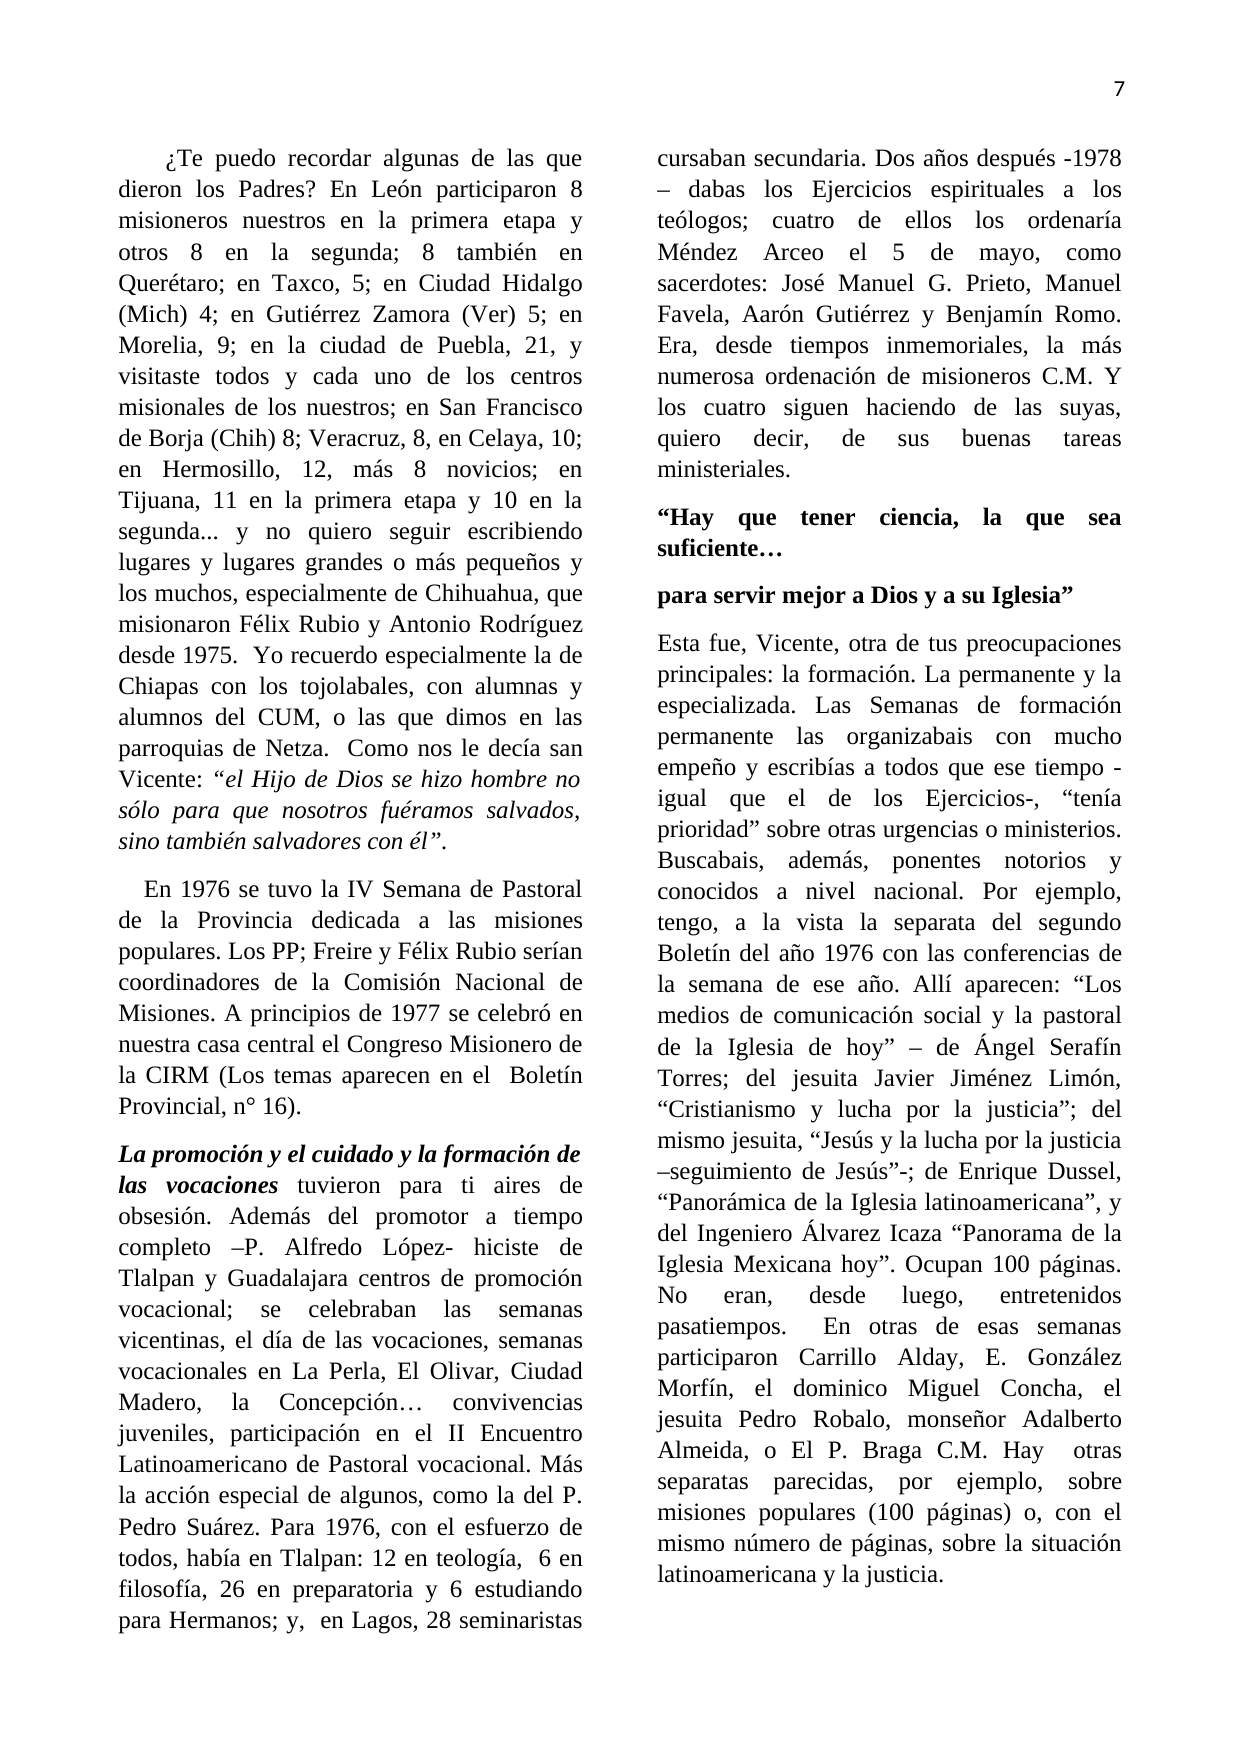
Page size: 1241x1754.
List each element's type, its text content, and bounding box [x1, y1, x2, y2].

text La promoción y el cuidado y la formación de las vocaciones tuvieron para ti aires de obsesión. Además del promotor a tiempo completo –P. Alfredo López- hiciste de Tlalpan y Guadalajara centros de promoción vocacional; se celebraban las semanas vicentinas, el día de las vocaciones, semanas vocacionales en La Perla, El Olivar, Ciudad Madero, la Concepción… convivencias juveniles, participación en el II Encuentro Latinoamericano de Pastoral vocacional. Más la acción especial de algunos, como la del P. Pedro Suárez. Para 1976, con el esfuerzo de todos, había en Tlalpan: 12 en teología, 6 en filosofía, 26 en preparatoria y 6 estudiando para Hermanos; y, en Lagos, 28 seminaristas cursaban secundaria. Dos años después -1978 – dabas los Ejercicios espirituales a los teólogos; cuatro de ellos los ordenaría Méndez Arceo el 5 de mayo, como sacerdotes: José Manuel G. Prieto, Manuel Favela, Aarón Gutiérrez y Benjamín Romo. Era, desde tiempos inmemoriales, la más numerosa ordenación de misioneros C.M. Y los cuatro siguen haciendo de las suyas, quiero decir, de sus buenas tareas ministeriales. [118, 1139, 583, 1633]
text Esta fue, Vicente, otra de tus preocupaciones principales: la formación. La permanente y la especializada. Las Semanas de formación permanente las organizabais con mucho empeño y escribías a todos que ese tiempo -igual que el de los Ejercicios-, “tenía prioridad” sobre otras urgencias o ministerios. Buscabais, además, ponentes notorios y conocidos a nivel nacional. Por ejemplo, tengo, a la vista la separata del segundo Boletín del año 1976 con las conferencias de la semana de ese año. Allí aparecen: “Los medios de comunicación social y la pastoral de la Iglesia de hoy” – de Ángel Serafín Torres; del jesuita Javier Jiménez Limón, “Cristianismo y lucha por la justicia”; del mismo jesuita, “Jesús y la lucha por la justicia –seguimiento de Jesús”-; de Enrique Dussel, “Panorámica de la Iglesia latinoamericana”, y del Ingeniero Álvarez Icaza “Panorama de la Iglesia Mexicana hoy”. Ocupan 100 páginas. No eran, desde luego, entretenidos pasatiempos. En otras de esas semanas participaron Carrillo Alday, E. González Morfín, el dominico Miguel Concha, el jesuita Pedro Robalo, monseñor Adalberto Almeida, o El P. Braga C.M. Hay otras separatas parecidas, por ejemplo, sobre misiones populares (100 páginas) o, con el mismo número de páginas, sobre la situación latinoamericana y la justicia. [657, 628, 1122, 1588]
text “Hay que tener ciencia, la que sea suficiente… [657, 502, 1122, 561]
text En 1976 se tuvo la IV Semana de Pastoral de la Provincia dedicada a las misiones populares. Los PP; Freire y Félix Rubio serían coordinadores de la Comisión Nacional de Misiones. A principios de 1977 se celebró en nuestra casa central el Congreso Misionero de la CIRM (Los temas aparecen en el Boletín Provincial, n° 16). [118, 874, 583, 1120]
text para servir mejor a Dios y a su Iglesia” [657, 580, 1122, 609]
text La promoción y el cuidado y la formación de las vocaciones tuvieron para ti aires de obsesión. Además del promotor a tiempo completo –P. Alfredo López- hiciste de Tlalpan y Guadalajara centros de promoción vocacional; se celebraban las semanas vicentinas, el día de las vocaciones, semanas vocacionales en La Perla, El Olivar, Ciudad Madero, la Concepción… convivencias juveniles, participación en el II Encuentro Latinoamericano de Pastoral vocacional. Más la acción especial de algunos, como la del P. Pedro Suárez. Para 1976, con el esfuerzo de todos, había en Tlalpan: 12 en teología, 6 en filosofía, 26 en preparatoria y 6 estudiando para Hermanos; y, en Lagos, 28 seminaristas cursaban secundaria. Dos años después -1978 – dabas los Ejercicios espirituales a los teólogos; cuatro de ellos los ordenaría Méndez Arceo el 5 de mayo, como sacerdotes: José Manuel G. Prieto, Manuel Favela, Aarón Gutiérrez y Benjamín Romo. Era, desde tiempos inmemoriales, la más numerosa ordenación de misioneros C.M. Y los cuatro siguen haciendo de las suyas, quiero decir, de sus buenas tareas ministeriales. [657, 143, 1122, 483]
text ¿Te puedo recordar algunas de las que dieron los Padres? En León participaron 8 misioneros nuestros en la primera etapa y otros 8 en la segunda; 8 también en Querétaro; en Taxco, 5; en Ciudad Hidalgo (Mich) 4; en Gutiérrez Zamora (Ver) 5; en Morelia, 9; en la ciudad de Puebla, 21, y visitaste todos y cada uno de los centros misionales de los nuestros; en San Francisco de Borja (Chih) 8; Veracruz, 8, en Celaya, 10; en Hermosillo, 12, más 8 novicios; en Tijuana, 11 en la primera etapa y 10 en la segunda... y no quiero seguir escribiendo lugares y lugares grandes o más pequeños y los muchos, especialmente de Chihuahua, que misionaron Félix Rubio y Antonio Rodríguez desde 1975. Yo recuerdo especialmente la de Chiapas con los tojolabales, con alumnas y alumnos del CUM, o las que dimos en las parroquias de Netza. Como nos le decía san Vicente: “el Hijo de Dios se hizo hombre no sólo para que nosotros fuéramos salvados, sino también salvadores con él”. [118, 143, 583, 855]
